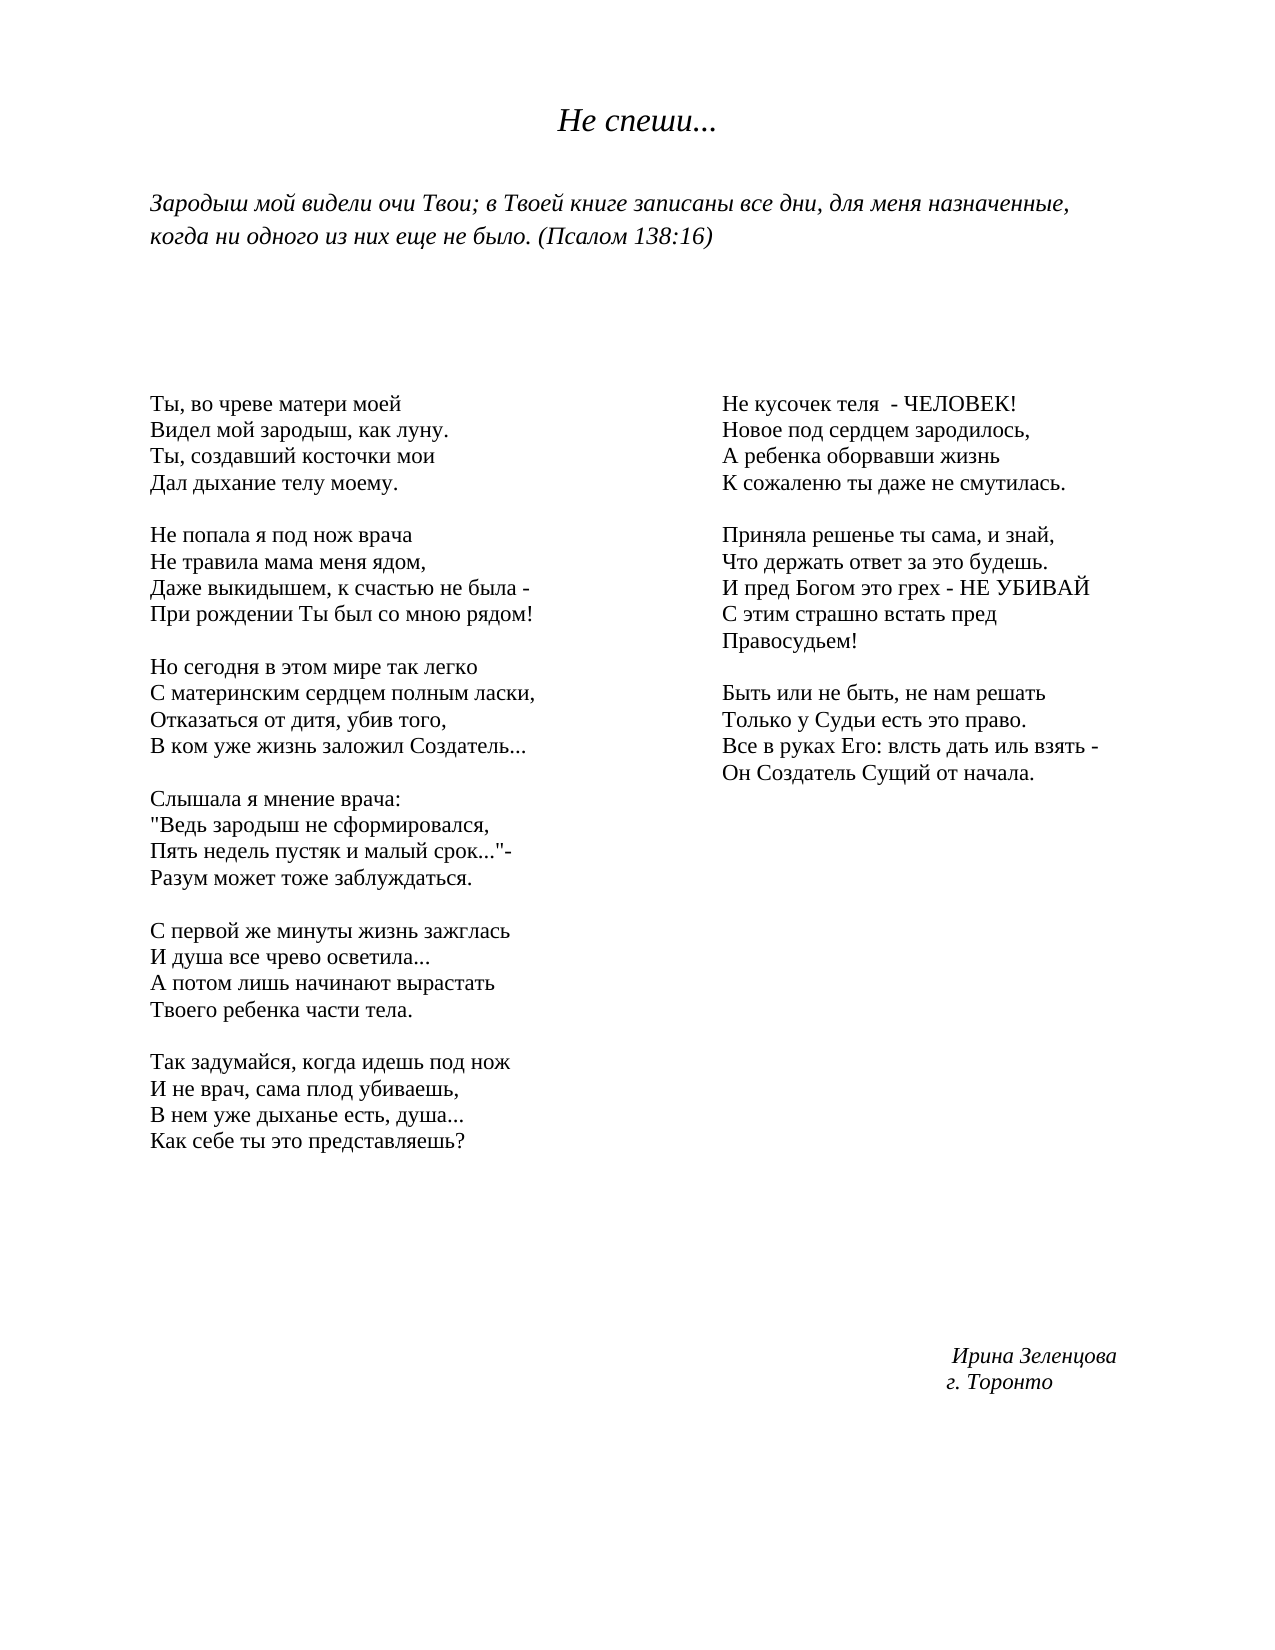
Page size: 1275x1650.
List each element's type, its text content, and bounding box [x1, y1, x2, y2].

table_header Не кусочек теля - ЧЕЛОВЕК! Новое под сердцем зародилось, А ребенка оборвавши жизнь К сожаленю ты даже не смутилась. Приняла решенье ты сама, и знай, Что держать ответ за это будешь. И пред Богом это грех - НЕ УБИВАЙ С этим страшно встать пред Правосудьем! Быть или не быть, не нам решать Только у Судьи есть это право. Все в руках Его: влсть дать иль взять - Он Создатель Сущий от начала. Ирина Зеленцова г. Торонто [638, 363, 1136, 1394]
text Не спеши... [150, 100, 1125, 139]
text Зародыш мой видели очи Твои; в Твоей книге записаны все дни, для меня назначенные, когда ни одного из них еще не было. (Псалом 138:16) [150, 188, 1125, 250]
table_header Ты, во чреве матери моей Видел мой зародыш, как луну. Ты, создавший косточки мои Дал дыхание телу моему. Не попала я под нож врача Не травила мама меня ядом, Даже выкидышем, к счастью не была - При рождении Ты был со мною рядом! Но сегодня в этом мире так легко С материнским сердцем полным ласки, Отказаться от дитя, убив того, В ком уже жизнь заложил Создатель... Слышала я мнение врача: "Ведь зародыш не сформировался, Пять недель пустяк и малый срок..."- Разум может тоже заблуждаться. С первой же минуты жизнь зажглась И душа все чрево осветила... А потом лишь начинают вырастать Твоего ребенка части тела. Так задумайся, когда идешь под нож И не врач, сама плод убиваешь, В нем уже дыханье есть, душа... Как себе ты это представляешь? [139, 363, 637, 1394]
